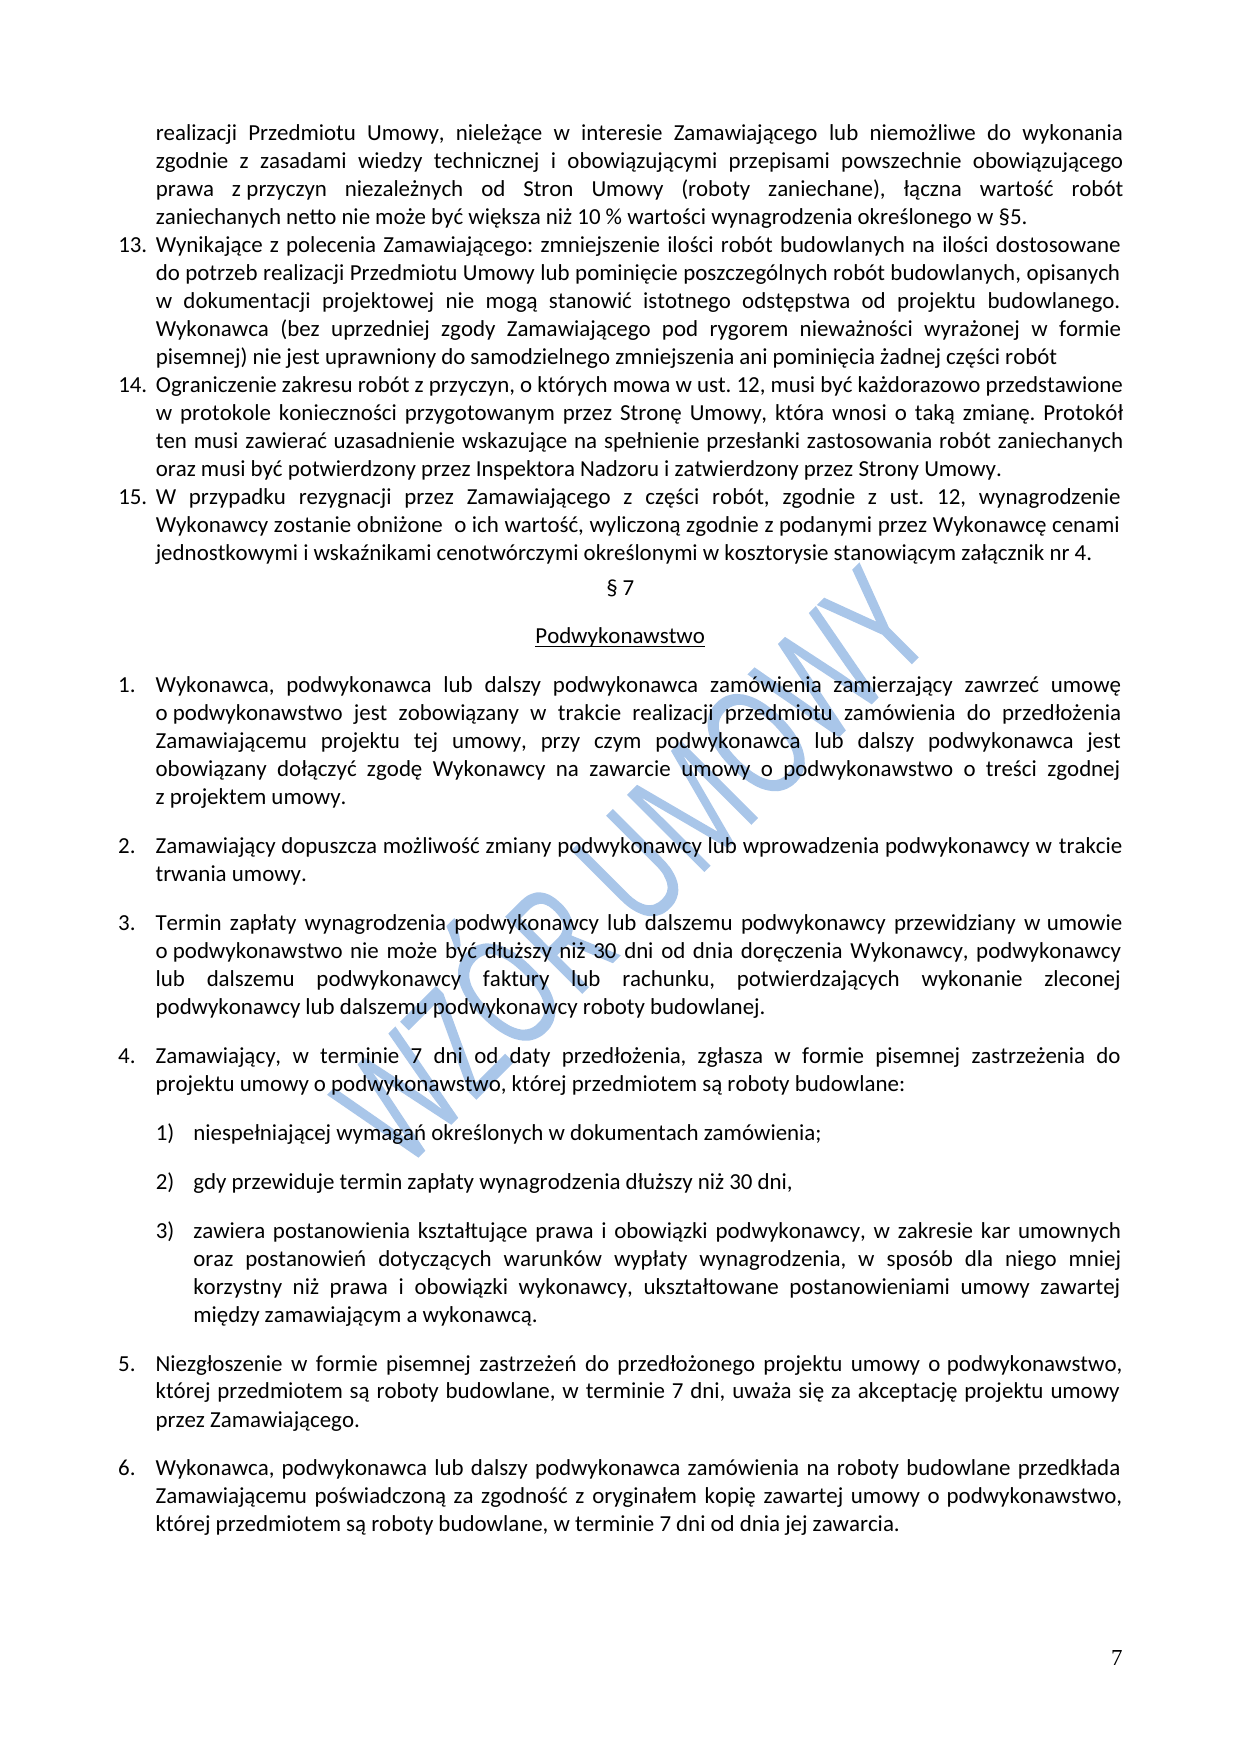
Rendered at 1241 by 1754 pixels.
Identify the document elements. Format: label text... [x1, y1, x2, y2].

list W przypadku rezygnacji przez Zamawiającego z części robót, zgodnie z ust. 12, wynagrodzenie Wykonawcy zostanie obniżone o ich wartość, wyliczoną zgodnie z podanymi przez Wykonawcę cenami jednostkowymi i wskaźnikami cenotwórczymi określonymi w kosztorysie stanowiącym załącznik nr 4. [118, 482, 1122, 566]
list Wykonawca, podwykonawca lub dalszy podwykonawca zamówienia zamierzający zawrzeć umowę o podwykonawstwo jest zobowiązany w trakcie realizacji przedmiotu zamówienia do przedłożenia Zamawiającemu projektu tej umowy, przy czym podwykonawca lub dalszy podwykonawca jest obowiązany dołączyć zgodę Wykonawcy na zawarcie umowy o podwykonawstwo o treści zgodnej z projektem umowy. [118, 670, 1122, 811]
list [118, 118, 1125, 230]
list gdy przewiduje termin zapłaty wynagrodzenia dłuższy niż 30 dni, [156, 1167, 1122, 1195]
list Wynikające z polecenia Zamawiającego: zmniejszenie ilości robót budowlanych na ilości dostosowane do potrzeb realizacji Przedmiotu Umowy lub pominięcie poszczególnych robót budowlanych, opisanych w dokumentacji projektowej nie mogą stanowić istotnego odstępstwa od projektu budowlanego. Wykonawca (bez uprzedniej zgody Zamawiającego pod rygorem nieważności wyrażonej w formie pisemnej) nie jest uprawniony do samodzielnego zmniejszenia ani pominięcia żadnej części robót [118, 230, 1122, 370]
text Podwykonawstwo [118, 622, 1122, 649]
list Wykonawca, podwykonawca lub dalszy podwykonawca zamówienia na roboty budowlane przedkłada Zamawiającemu poświadczoną za zgodność z oryginałem kopię zawartej umowy o podwykonawstwo, której przedmiotem są roboty budowlane, w terminie 7 dni od dnia jej zawarcia. [118, 1453, 1122, 1538]
list zawiera postanowienia kształtujące prawa i obowiązki podwykonawcy, w zakresie kar umownych oraz postanowień dotyczących warunków wypłaty wynagrodzenia, w sposób dla niego mniej korzystny niż prawa i obowiązki wykonawcy, ukształtowane postanowieniami umowy zawartej między zamawiającym a wykonawcą. [156, 1216, 1122, 1328]
list Zamawiający dopuszcza możliwość zmiany podwykonawcy lub wprowadzenia podwykonawcy w trakcie trwania umowy. [118, 831, 1122, 887]
list Ograniczenie zakresu robót z przyczyn, o których mowa w ust. 12, musi być każdorazowo przedstawione w protokole konieczności przygotowanym przez Stronę Umowy, która wnosi o taką zmianę. Protokół ten musi zawierać uzasadnienie wskazujące na spełnienie przesłanki zastosowania robót zaniechanych oraz musi być potwierdzony przez Inspektora Nadzoru i zatwierdzony przez Strony Umowy. [118, 370, 1125, 482]
list Niezgłoszenie w formie pisemnej zastrzeżeń do przedłożonego projektu umowy o podwykonawstwo, której przedmiotem są roboty budowlane, w terminie 7 dni, uważa się za akceptację projektu umowy przez Zamawiającego. [118, 1349, 1122, 1433]
text § 7 [118, 573, 1122, 601]
list Termin zapłaty wynagrodzenia podwykonawcy lub dalszemu podwykonawcy przewidziany w umowie o podwykonawstwo nie może być dłuższy niż 30 dni od dnia doręczenia Wykonawcy, podwykonawcy lub dalszemu podwykonawcy faktury lub rachunku, potwierdzających wykonanie zleconej podwykonawcy lub dalszemu podwykonawcy roboty budowlanej. [118, 908, 1122, 1020]
list niespełniającej wymagań określonych w dokumentach zamówienia; [156, 1118, 1122, 1146]
list Zamawiający, w terminie 7 dni od daty przedłożenia, zgłasza w formie pisemnej zastrzeżenia do projektu umowy o podwykonawstwo, której przedmiotem są roboty budowlane: [118, 1041, 1122, 1097]
